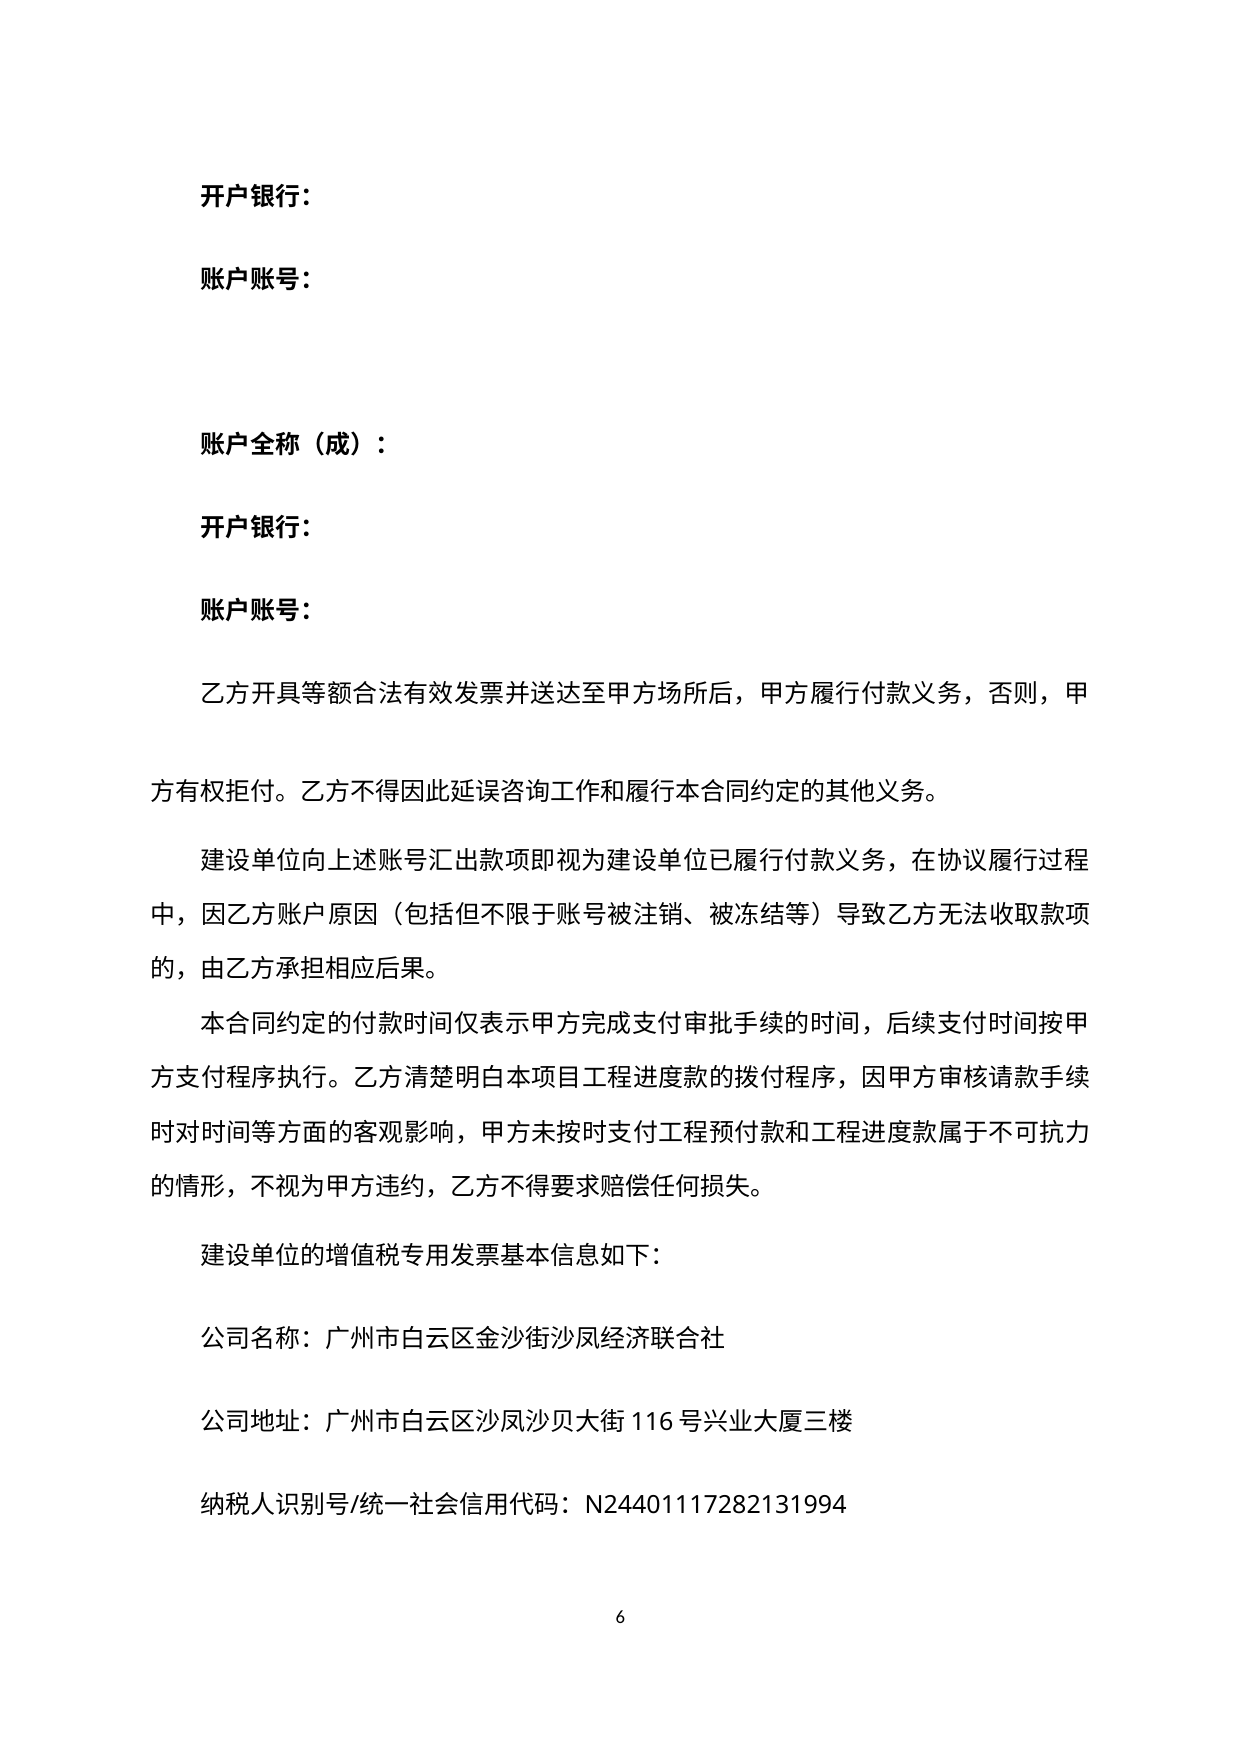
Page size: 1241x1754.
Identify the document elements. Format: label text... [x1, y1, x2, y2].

text 账户账号： [150, 576, 1090, 641]
text 乙方开具等额合法有效发票并送达至甲方场所后，甲方履行付款义务，否则，甲方有权拒付。乙方不得因此延误咨询工作和履行本合同约定的其他义务。 [150, 659, 1090, 822]
text 账户全称（成）： [150, 410, 1090, 475]
text 开户银行： [150, 162, 1090, 227]
text 账户账号： [150, 245, 1090, 310]
text 公司地址：广州市白云区沙凤沙贝大街116号兴业大厦三楼 [150, 1387, 1090, 1452]
text 本合同约定的付款时间仅表示甲方完成支付审批手续的时间，后续支付时间按甲方支付程序执行。乙方清楚明白本项目工程进度款的拨付程序，因甲方审核请款手续时对时间等方面的客观影响，甲方未按时支付工程预付款和工程进度款属于不可抗力的情形，不视为甲方违约，乙方不得要求赔偿任何损失。 [150, 1003, 1090, 1203]
text 开户银行： [150, 493, 1090, 558]
text 建设单位向上述账号汇出款项即视为建设单位已履行付款义务，在协议履行过程中，因乙方账户原因（包括但不限于账号被注销、被冻结等）导致乙方无法收取款项的，由乙方承担相应后果。 [150, 840, 1090, 985]
text 建设单位的增值税专用发票基本信息如下： [150, 1221, 1090, 1286]
text 公司名称：广州市白云区金沙街沙凤经济联合社 [150, 1304, 1090, 1369]
text 纳税人识别号/统一社会信用代码：N24401117282131994 [150, 1470, 1090, 1535]
